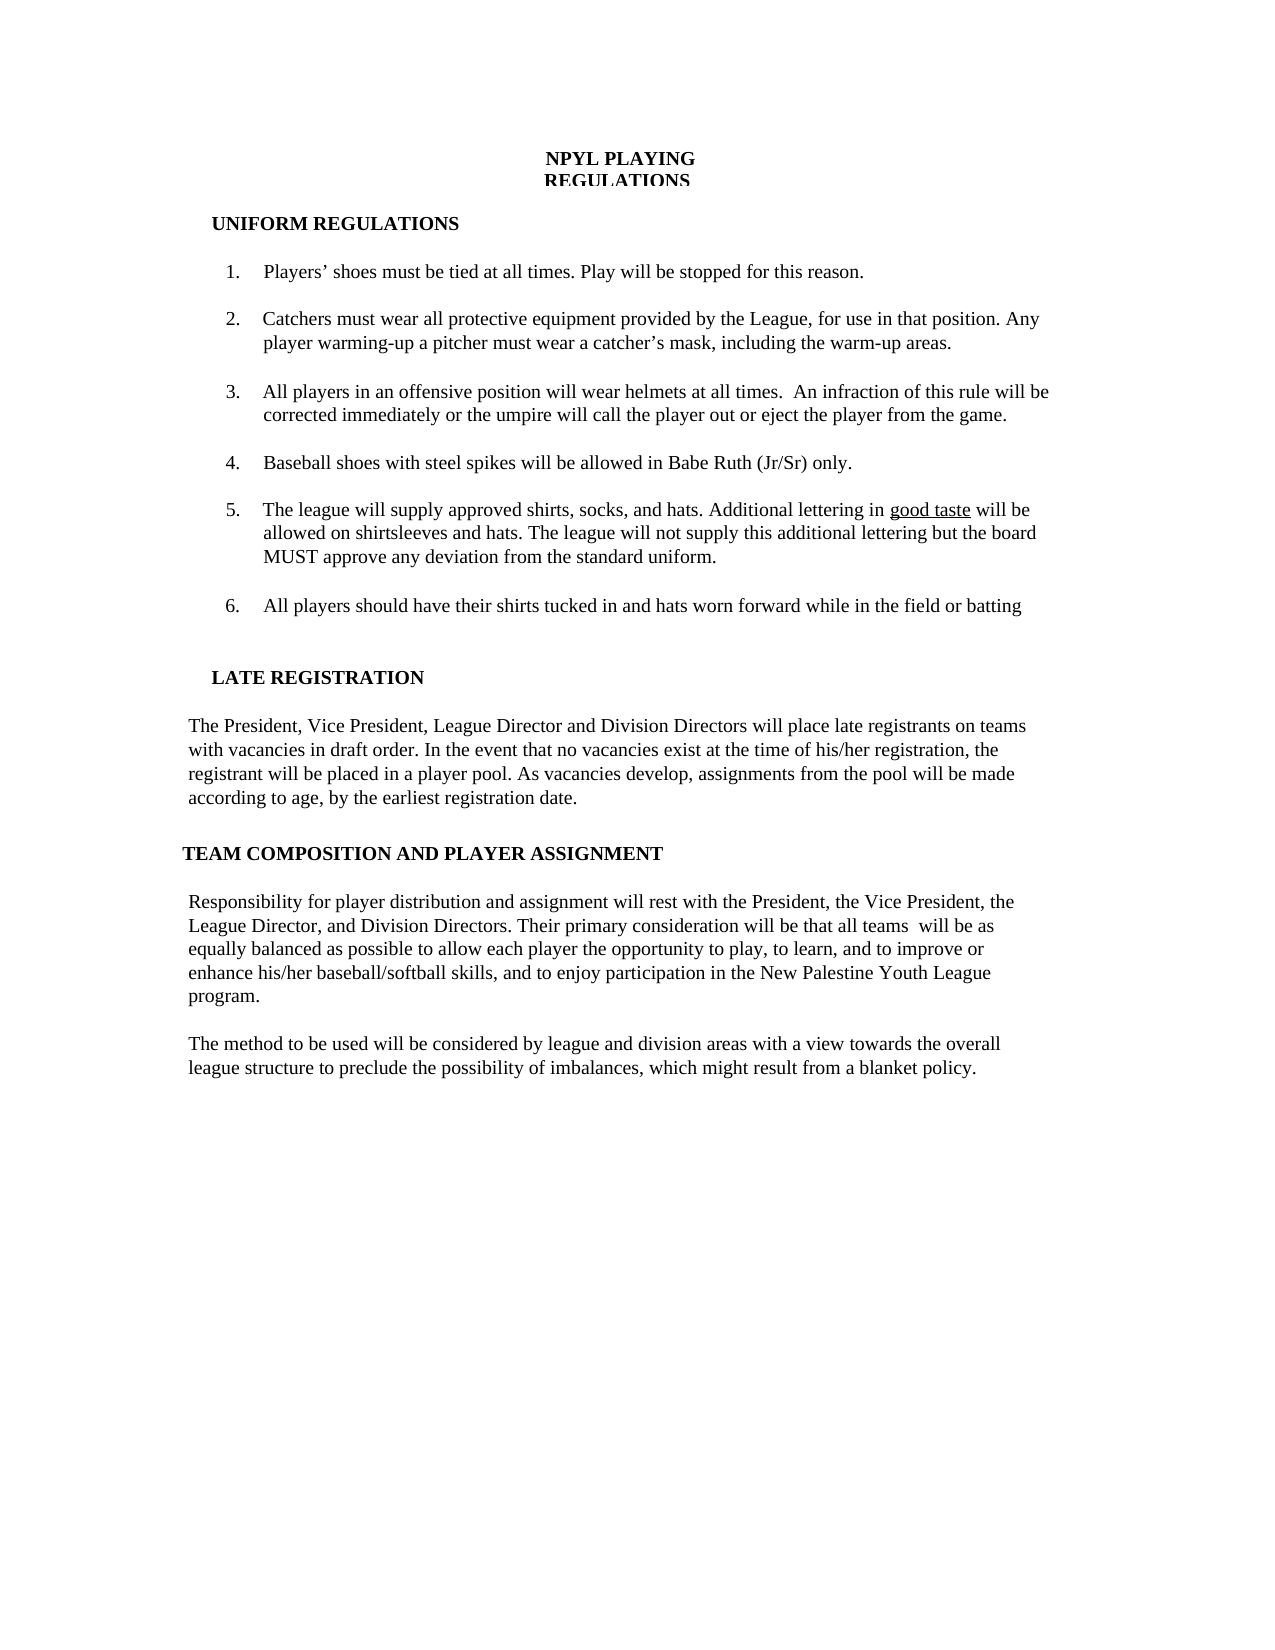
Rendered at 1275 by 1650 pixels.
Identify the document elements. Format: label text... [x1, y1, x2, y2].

list All players in an offensive position will wear helmets at all times. An infraction of this rule will be corrected immediately or the umpire will call the player out or eject the player from the game. [226, 379, 1067, 425]
text The method to be used will be considered by league and division areas with a view towards the overall league structure to preclude the possibility of imbalances, which might result from a blanket policy. [188, 1032, 1051, 1079]
list All players should have their shirts tucked in and hats worn forward while in the field or batting [225, 594, 1104, 616]
subtitle LATE REGISTRATION [188, 666, 1104, 689]
subtitle TEAM COMPOSITION AND PLAYER ASSIGNMENT [182, 842, 1104, 865]
list Players’ shoes must be tied at all times. Play will be stopped for this reason. [225, 259, 1104, 282]
text The President, Vice President, League Director and Division Directors will place late registrants on teams with vacancies in draft order. In the event that no vacancies exist at the time of his/her registration, the registrant will be placed in a player pool. As vacancies develop, assignments from the pool will be made according to age, by the earliest registration date. [188, 714, 1051, 808]
text Responsibility for player distribution and assignment will rest with the President, the Vice President, the League Director, and Division Directors. Their primary consideration will be that all teams will be as equally balanced as possible to allow each player the opportunity to play, to learn, and to improve or enhance his/her baseball/softball skills, and to enjoy participation in the New Palestine Youth League program. [188, 890, 1050, 1007]
list Baseball shoes with steel spikes will be allowed in Babe Ruth (Jr/Sr) only. [225, 451, 1104, 474]
subtitle UNIFORM REGULATIONS [188, 212, 1104, 234]
list The league will supply approved shirts, socks, and hats. Additional lettering in good taste will be allowed on shirtsleeves and hats. The league will not supply this additional lettering but the board MUST approve any deviation from the standard uniform. [226, 497, 1079, 568]
list Catchers must wear all protective equipment provided by the League, for use in that position. Any player warming-up a pitcher must wear a catcher’s mask, including the warm-up areas. [226, 307, 1083, 354]
